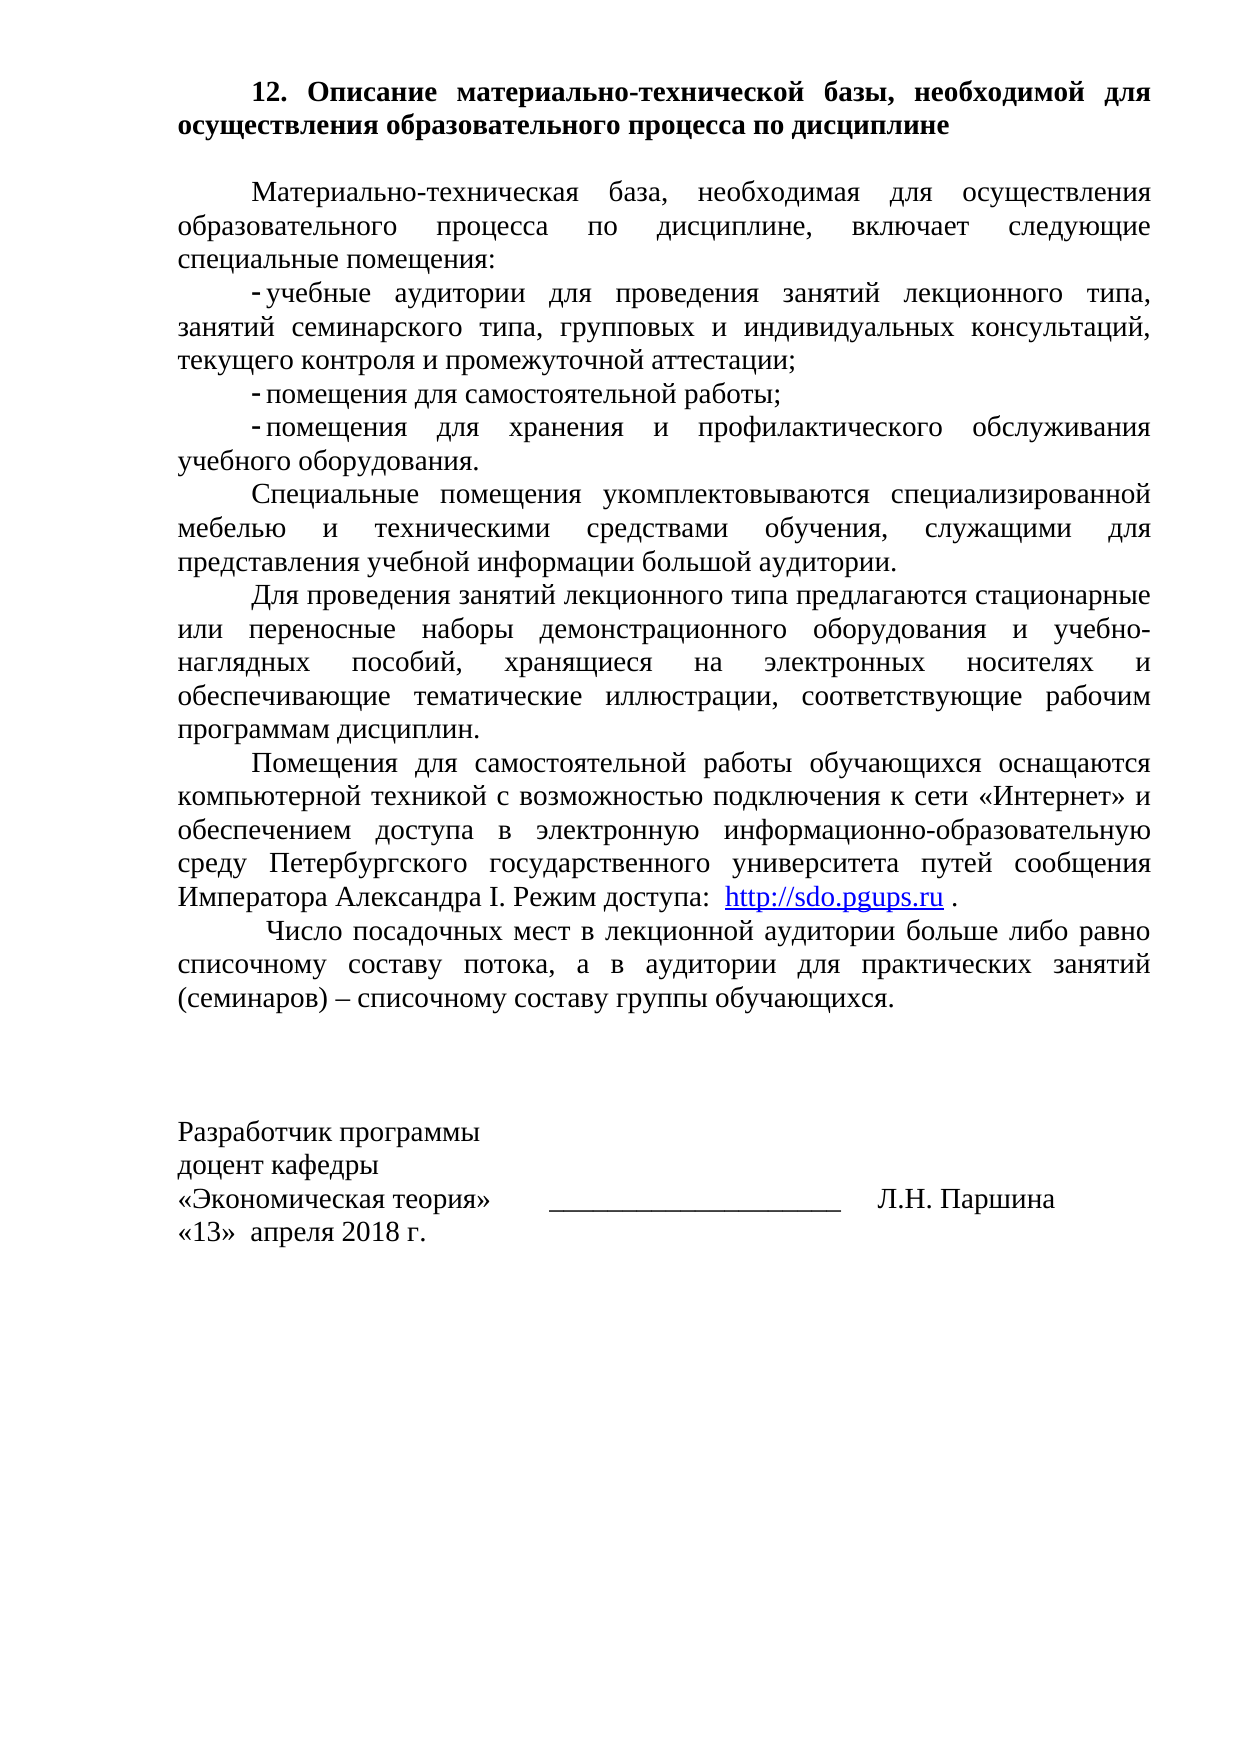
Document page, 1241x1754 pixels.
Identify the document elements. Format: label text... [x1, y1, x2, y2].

text 12. Описание материально-технической базы, необходимой для осуществления образовательного процесса по дисциплине [177, 74, 1152, 141]
text Помещения для самостоятельной работы обучающихся оснащаются компьютерной техникой с возможностью подключения к сети «Интернет» и обеспечением доступа в электронную информационно-образовательную среду Петербургского государственного университета путей сообщения Императора Александра I. Режим доступа: http://sdo.pgups.ru . [177, 745, 1152, 913]
list помещения для хранения и профилактического обслуживания учебного оборудования. [177, 409, 1152, 477]
list помещения для самостоятельной работы; [177, 376, 1152, 409]
text Разработчик программы [177, 1114, 1152, 1147]
text доцент кафедры [177, 1147, 1152, 1181]
text Для проведения занятий лекционного типа предлагаются стационарные или переносные наборы демонстрационного оборудования и учебно-наглядных пособий, хранящиеся на электронных носителях и обеспечивающие тематические иллюстрации, соответствующие рабочим программам дисциплин. [177, 577, 1152, 745]
text Специальные помещения укомплектовываются специализированной мебелью и техническими средствами обучения, служащими для представления учебной информации большой аудитории. [177, 477, 1152, 577]
text «13» апреля 2018 г. [177, 1214, 1152, 1248]
list учебные аудитории для проведения занятий лекционного типа, занятий семинарского типа, групповых и индивидуальных консультаций, текущего контроля и промежуточной аттестации; [177, 275, 1152, 376]
text «Экономическая теория» ____________________ Л.Н. Паршина [177, 1181, 1152, 1214]
text Число посадочных мест в лекционной аудитории больше либо равно списочному составу потока, а в аудитории для практических занятий (семинаров) – списочному составу группы обучающихся. [177, 913, 1152, 1013]
text Материально-техническая база, необходимая для осуществления образовательного процесса по дисциплине, включает следующие специальные помещения: [177, 174, 1152, 275]
